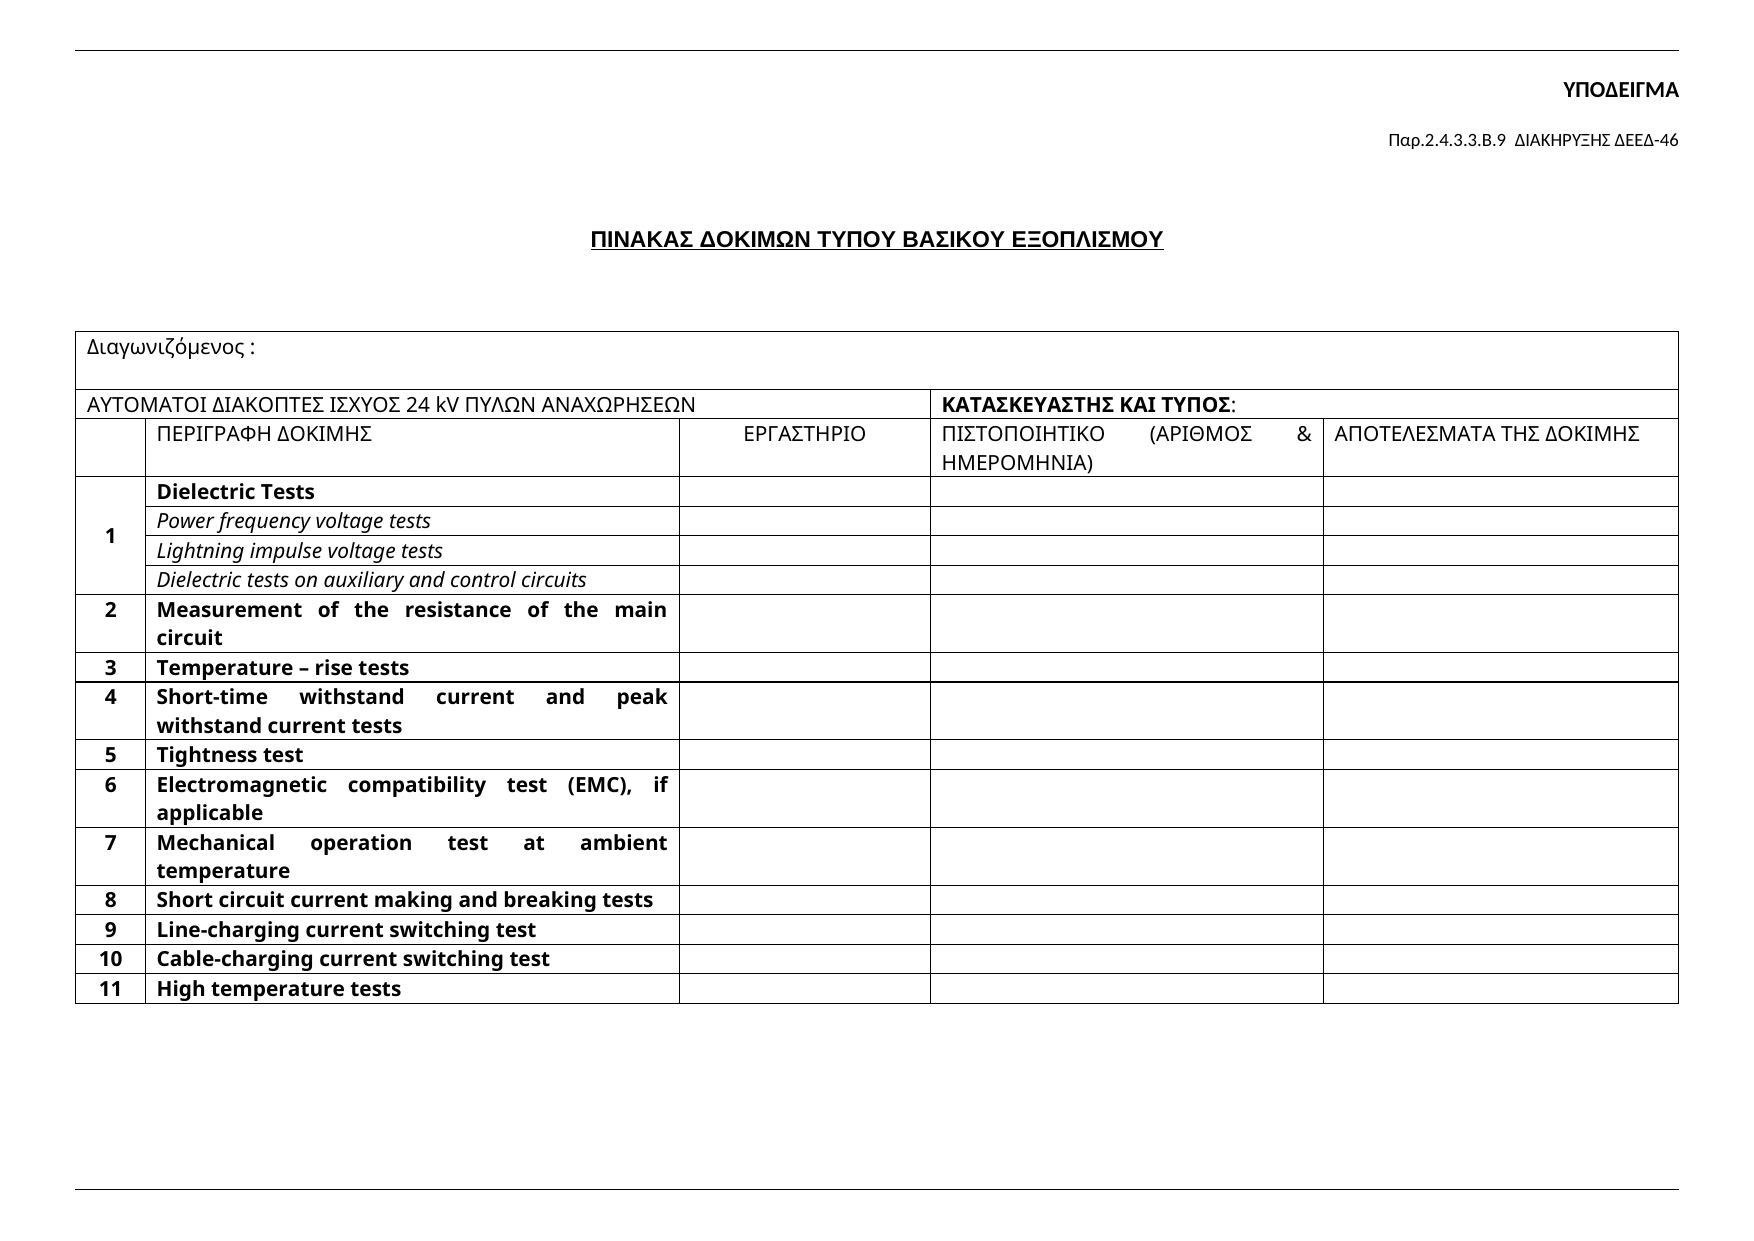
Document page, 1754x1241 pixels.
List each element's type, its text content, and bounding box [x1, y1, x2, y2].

table_cell [680, 536, 930, 564]
table_cell Measurement of the resistance of the main circuit [146, 595, 679, 652]
table_cell Power frequency voltage tests [146, 507, 679, 535]
table_cell Tightness test [146, 740, 679, 769]
table_cell [931, 915, 1323, 943]
table_cell 4 [76, 683, 145, 739]
table_cell Temperature – rise tests [146, 653, 679, 681]
table_header Διαγωνιζόμενος : [76, 332, 1678, 389]
table_cell [680, 828, 930, 884]
table_cell 8 [76, 886, 145, 914]
table_cell [680, 507, 930, 535]
table_cell [680, 477, 930, 506]
table_cell [680, 740, 930, 769]
table_cell High temperature tests [146, 974, 679, 1002]
table_cell [1324, 770, 1678, 827]
table_cell 2 [76, 595, 145, 652]
table_cell [931, 770, 1323, 827]
table_cell [931, 886, 1323, 914]
table_cell Electromagnetic compatibility test (EMC), if applicable [146, 770, 679, 827]
table_cell [1324, 507, 1678, 535]
table_cell [931, 477, 1323, 506]
text ΠΙΝΑΚΑΣ ΔΟΚΙΜΩΝ ΤΥΠΟΥ ΒΑΣΙΚΟΥ ΕΞΟΠΛΙΣΜΟΥ [75, 226, 1679, 253]
table_cell [1324, 740, 1678, 769]
table_cell [1324, 566, 1678, 594]
table_cell [931, 536, 1323, 564]
table_cell [931, 974, 1323, 1002]
table_cell [1324, 595, 1678, 652]
text ΥΠΟΔΕΙΓΜΑ [75, 75, 1679, 103]
table_cell 9 [76, 915, 145, 943]
table_cell [1324, 828, 1678, 884]
text Παρ.2.4.3.3.Β.9 ΔΙΑΚΗΡΥΞΗΣ ΔΕΕΔ-46 [75, 128, 1679, 151]
table_cell 10 [76, 945, 145, 973]
table_cell [680, 770, 930, 827]
table_cell [931, 683, 1323, 739]
table_cell 11 [76, 974, 145, 1002]
table_cell 5 [76, 740, 145, 769]
table_cell [931, 507, 1323, 535]
table_cell 6 [76, 770, 145, 827]
table_cell [1324, 653, 1678, 681]
table_cell 3 [76, 653, 145, 681]
table_cell Cable-charging current switching test [146, 945, 679, 973]
table_cell [931, 595, 1323, 652]
table_cell [931, 740, 1323, 769]
table_cell [1324, 974, 1678, 1002]
table_cell [680, 886, 930, 914]
table_cell [680, 915, 930, 943]
table_cell [1324, 683, 1678, 739]
table_cell [931, 945, 1323, 973]
table_cell [680, 653, 930, 681]
table_cell Short circuit current making and breaking tests [146, 886, 679, 914]
table_cell Short-time withstand current and peak withstand current tests [146, 683, 679, 739]
table_cell 1 [76, 477, 145, 594]
table_cell [1324, 536, 1678, 564]
table_cell [680, 595, 930, 652]
table_cell 7 [76, 828, 145, 884]
table_cell [1324, 477, 1678, 506]
table_cell Line-charging current switching test [146, 915, 679, 943]
table_cell [931, 828, 1323, 884]
table_cell [1324, 945, 1678, 973]
table_cell [1324, 886, 1678, 914]
table_cell [76, 419, 145, 476]
table_cell [1324, 915, 1678, 943]
table_cell [680, 974, 930, 1002]
table_cell ΠΙΣΤΟΠΟΙΗΤΙΚΟ (ΑΡΙΘΜΟΣ & ΗΜΕΡΟΜΗΝΙΑ) [931, 419, 1323, 476]
table_cell [680, 683, 930, 739]
table_cell Dielectric tests on auxiliary and control circuits [146, 566, 679, 594]
table_cell Lightning impulse voltage tests [146, 536, 679, 564]
table_cell [931, 653, 1323, 681]
table_cell Mechanical operation test at ambient temperature [146, 828, 679, 884]
table_cell Dielectric Tests [146, 477, 679, 506]
table_cell [931, 566, 1323, 594]
table_cell ΑΥΤΟΜΑΤΟΙ ΔΙΑΚΟΠΤΕΣ ΙΣΧΥΟΣ 24 kV ΠΥΛΩΝ ΑΝΑΧΩΡΗΣΕΩΝ [76, 390, 930, 418]
table_cell [680, 566, 930, 594]
table_cell ΠΕΡΙΓΡΑΦΗ ΔΟΚΙΜΗΣ [146, 419, 679, 476]
table_cell [680, 945, 930, 973]
table_cell ΑΠΟΤΕΛΕΣΜΑΤΑ ΤΗΣ ΔΟΚΙΜΗΣ [1324, 419, 1678, 476]
table_cell ΚΑΤΑΣΚΕΥΑΣΤΗΣ ΚΑΙ ΤΥΠΟΣ: [931, 390, 1678, 418]
table_cell ΕΡΓΑΣΤΗΡΙΟ [680, 419, 930, 476]
